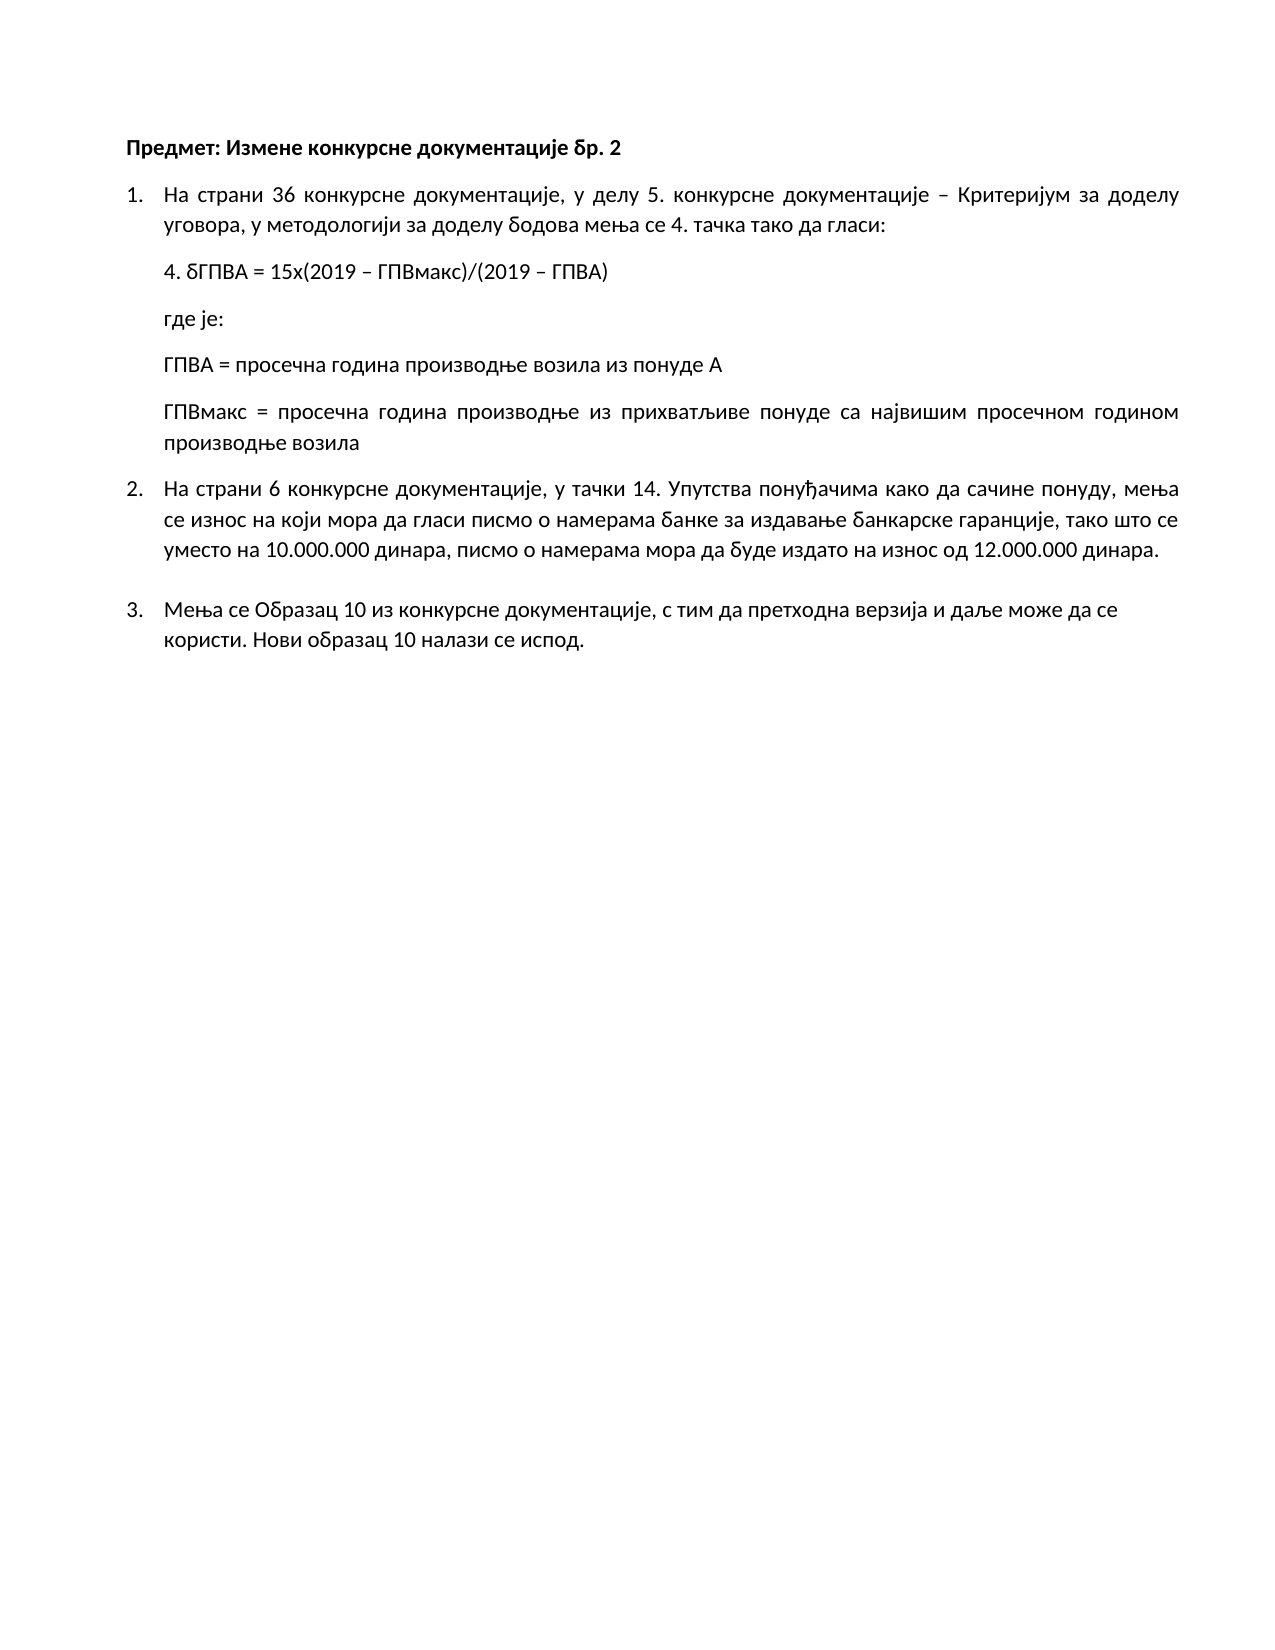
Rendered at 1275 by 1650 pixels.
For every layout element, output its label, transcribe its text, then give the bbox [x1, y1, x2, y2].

list На страни 36 конкурсне документације, у делу 5. конкурсне документације – Критеријум за доделу уговора, у методологији за доделу бодова мења се 4. тачка тако да гласи: [126, 180, 1181, 238]
text ГПВмакс = просечна година производње из прихватљиве понуде са највишим просечном годином производње возила [164, 397, 1181, 456]
text ГПВА = просечна година производње возила из понуде А [164, 351, 1181, 379]
list Мења се Образац 10 из конкурсне документације, с тим да претходна верзија и даље може да се користи. Нови образац 10 налази се испод. [126, 595, 1181, 654]
text Предмет: Измене конкурсне документације бр. 2 [126, 133, 1181, 161]
text 4. бГПВА = 15x(2019 – ГПВмакс)/(2019 – ГПВA) [164, 257, 1181, 285]
list На страни 6 конкурсне документације, у тачки 14. Упутства понуђачима како да сачине понуду, мења се износ на који мора да гласи писмо о намерама банке за издавање банкарске гаранције, тако што се уместо на 10.000.000 динара, писмо о намерама мора да буде издато на износ од 12.000.000 динара. [126, 474, 1181, 563]
text где је: [164, 304, 1181, 332]
